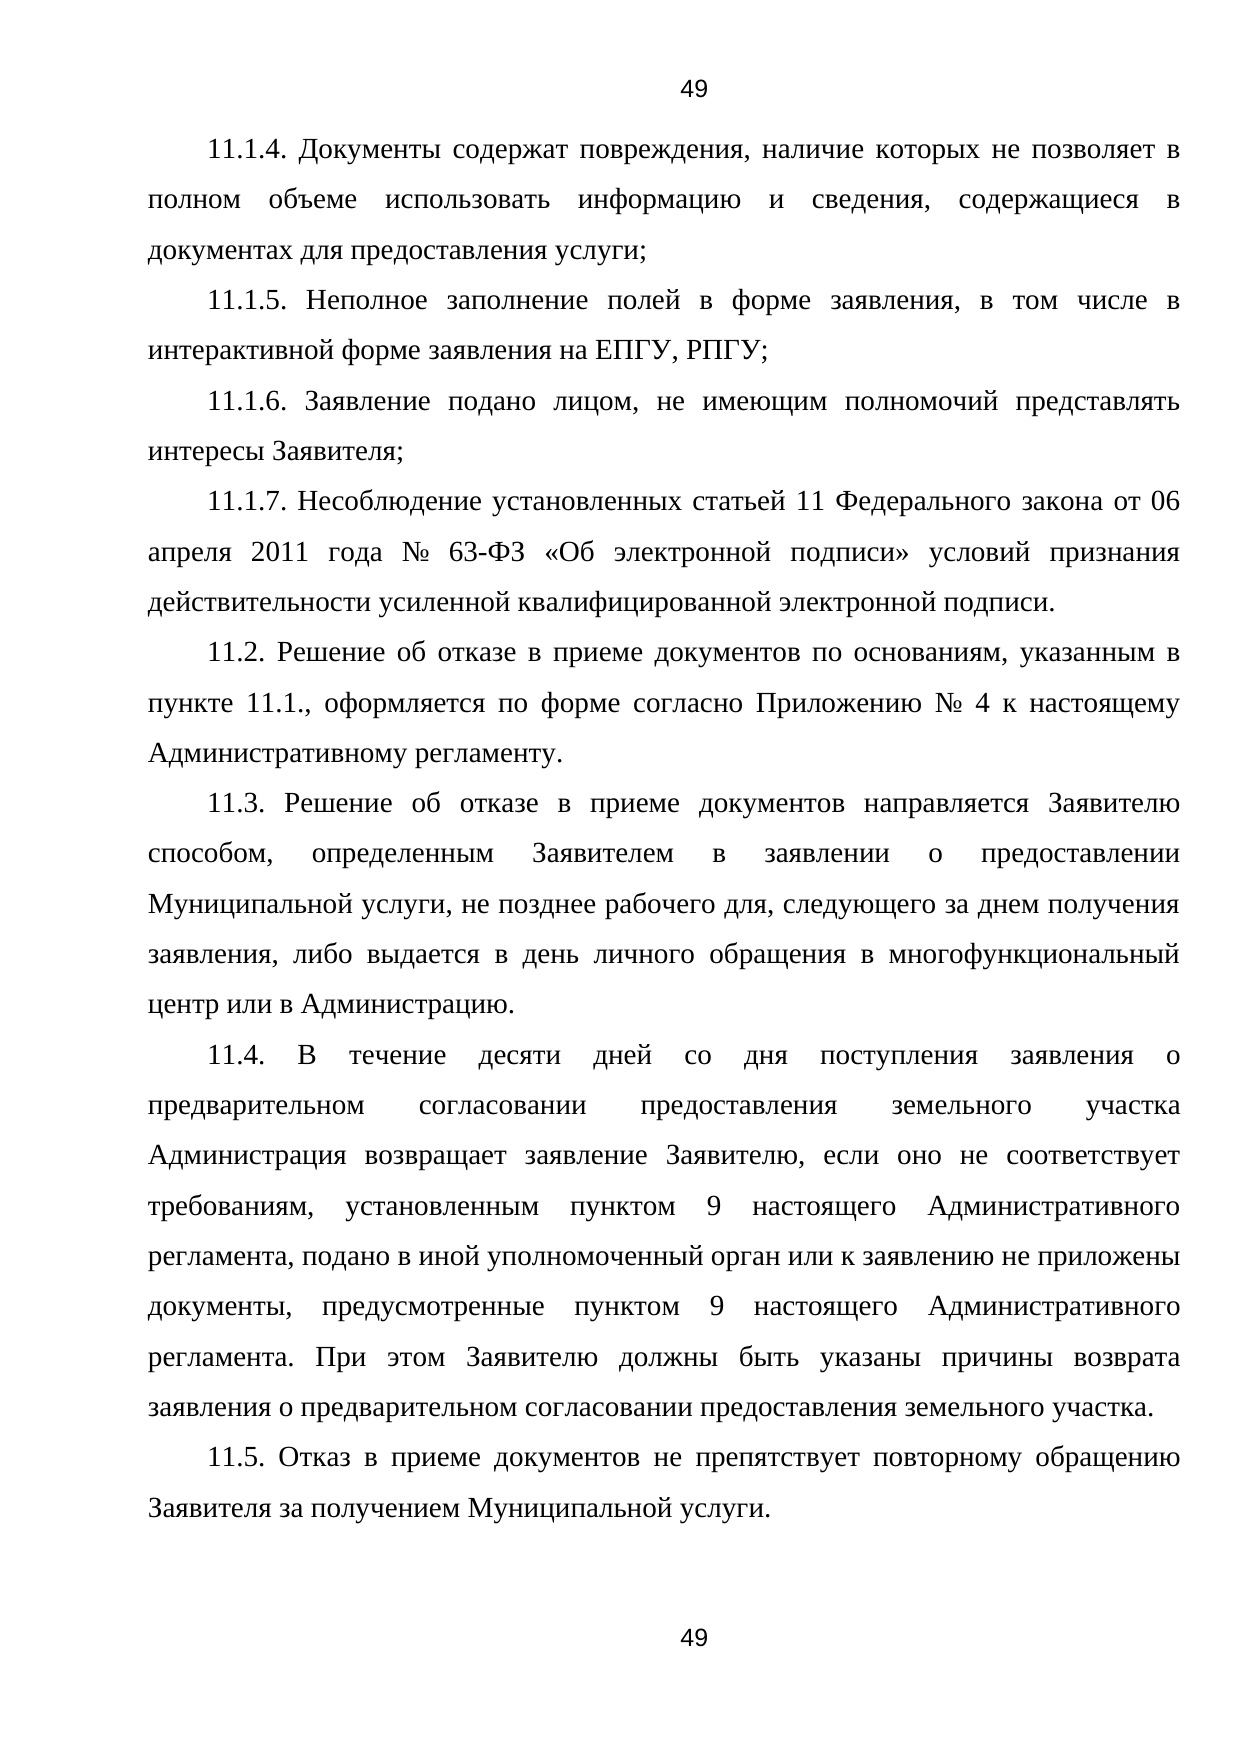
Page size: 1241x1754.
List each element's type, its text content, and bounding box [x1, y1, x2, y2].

text 11.1.6. Заявление подано лицом, не имеющим полномочий представлять интересы Заявителя; [148, 383, 1181, 467]
text 11.4. В течение десяти дней со дня поступления заявления о предварительном согласовании предоставления земельного участка Администрация возвращает заявление Заявителю, если оно не соответствует требованиям, установленным пунктом 9 настоящего Административного регламента, подано в иной уполномоченный орган или к заявлению не приложены документы, предусмотренные пунктом 9 настоящего Административного регламента. При этом Заявителю должны быть указаны причины возврата заявления о предварительном согласовании предоставления земельного участка. [148, 1037, 1181, 1423]
text 11.1.5. Неполное заполнение полей в форме заявления, в том числе в интерактивной форме заявления на ЕПГУ, РПГУ; [148, 282, 1181, 366]
text 11.1.4. Документы содержат повреждения, наличие которых не позволяет в полном объеме использовать информацию и сведения, содержащиеся в документах для предоставления услуги; [148, 131, 1181, 265]
text 11.3. Решение об отказе в приеме документов направляется Заявителю способом, определенным Заявителем в заявлении о предоставлении Муниципальной услуги, не позднее рабочего для, следующего за днем получения заявления, либо выдается в день личного обращения в многофункциональный центр или в Администрацию. [148, 785, 1181, 1020]
text 11.1.7. Несоблюдение установленных статьей 11 Федерального закона от 06 апреля 2011 года № 63-ФЗ «Об электронной подписи» условий признания действительности усиленной квалифицированной электронной подписи. [148, 483, 1181, 618]
text 11.2. Решение об отказе в приеме документов по основаниям, указанным в пункте 11.1., оформляется по форме согласно Приложению № 4 к настоящему Административному регламенту. [148, 634, 1181, 768]
text 11.5. Отказ в приеме документов не препятствует повторному обращению Заявителя за получением Муниципальной услуги. [148, 1439, 1181, 1523]
